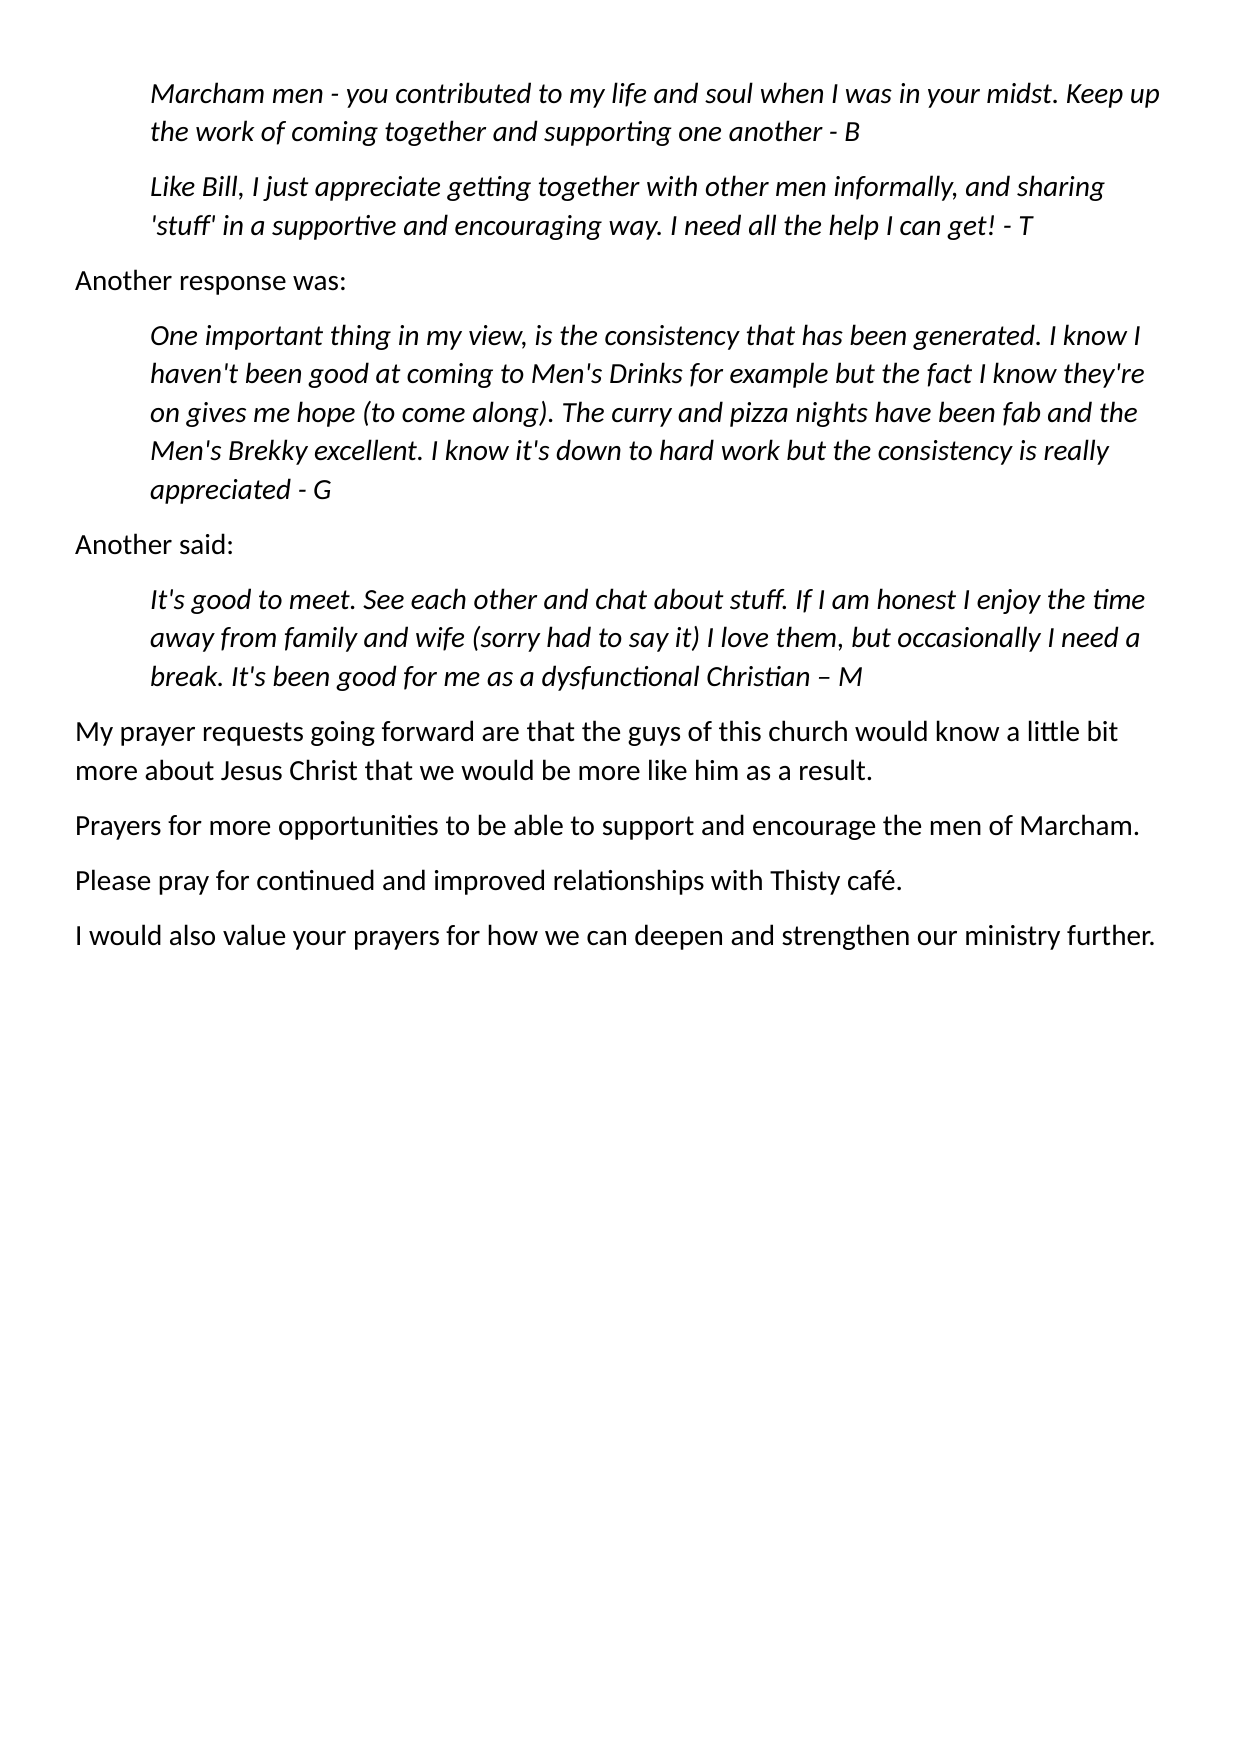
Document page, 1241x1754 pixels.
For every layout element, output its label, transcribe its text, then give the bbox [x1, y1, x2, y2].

text It's good to meet. See each other and chat about stuff. If I am honest I enjoy the time away from family and wife (sorry had to say it) I love them, but occasionally I need a break. It's been good for me as a dysfunctional Christian – M [150, 581, 1165, 694]
text I would also value your prayers for how we can deepen and strengthen our ministry further. [75, 917, 1165, 952]
text Please pray for continued and improved relationships with Thisty café. [75, 862, 1165, 897]
text Another said: [75, 526, 1165, 562]
text Prayers for more opportunities to be able to support and encourage the men of Marcham. [75, 807, 1165, 842]
text Another response was: [75, 262, 1165, 298]
text Like Bill, I just appreciate getting together with other men informally, and sharing 'stuff' in a supportive and encouraging way. I need all the help I can get! - T [150, 168, 1165, 243]
text My prayer requests going forward are that the guys of this church would know a little bit more about Jesus Christ that we would be more like him as a result. [75, 713, 1165, 787]
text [150, 75, 1165, 149]
text One important thing in my view, is the consistency that has been generated. I know I haven't been good at coming to Men's Drinks for example but the fact I know they're on gives me hope (to come along). The curry and pizza nights have been fab and the Men's Brekky excellent. I know it's down to hard work but the consistency is really appreciated - G [150, 317, 1165, 507]
